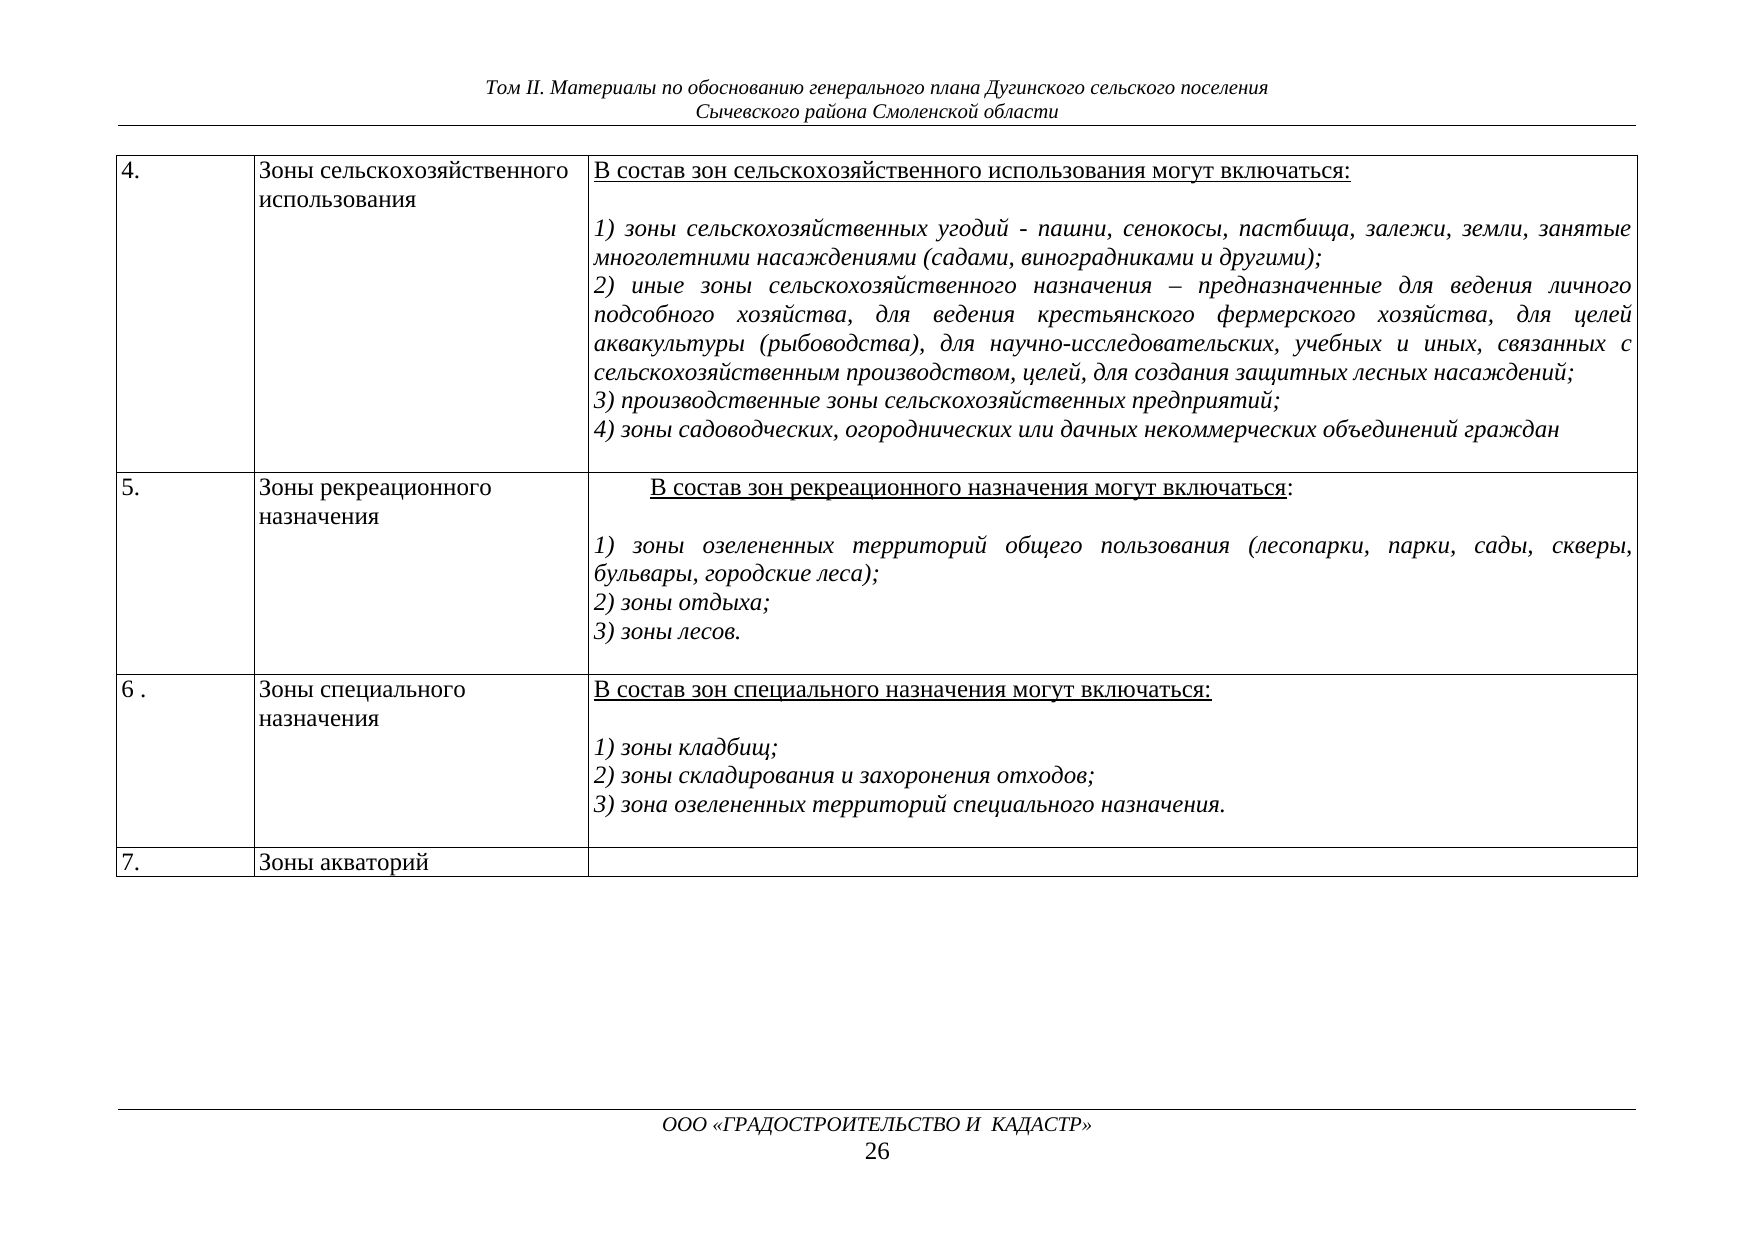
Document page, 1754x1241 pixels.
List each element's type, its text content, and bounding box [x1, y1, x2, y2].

table_cell 7. [117, 848, 254, 876]
table_cell В состав зон рекреационного назначения могут включаться: 1) зоны озелененных территорий общего пользования (лесопарки, парки, сады, скверы, бульвары, городские леса); 2) зоны отдыха; 3) зоны лесов. [589, 473, 1637, 673]
table_cell Зоны специального назначения [255, 675, 588, 847]
table_cell Зоны сельскохозяйственного использования [255, 156, 588, 472]
table_cell В состав зон специального назначения могут включаться: 1) зоны кладбищ; 2) зоны складирования и захоронения отходов; 3) зона озелененных территорий специального назначения. [589, 675, 1637, 847]
table_cell 5. [117, 473, 254, 673]
table_cell Зоны рекреационного назначения [255, 473, 588, 673]
table_cell В состав зон сельскохозяйственного использования могут включаться: 1) зоны сельскохозяйственных угодий - пашни, сенокосы, пастбища, залежи, земли, занятые многолетними насаждениями (садами, виноградниками и другими); 2) иные зоны сельскохозяйственного назначения – предназначенные для ведения личного подсобного хозяйства, для ведения крестьянского фермерского хозяйства, для целей аквакультуры (рыбоводства), для научно-исследовательских, учебных и иных, связанных с сельскохозяйственным производством, целей, для создания защитных лесных насаждений; 3) производственные зоны сельскохозяйственных предприятий; 4) зоны садоводческих, огороднических или дачных некоммерческих объединений граждан [589, 156, 1637, 472]
table_cell 6 . [117, 675, 254, 847]
table_cell Зоны акваторий [255, 848, 588, 876]
table_cell [589, 848, 1637, 876]
table_cell 4. [117, 156, 254, 472]
